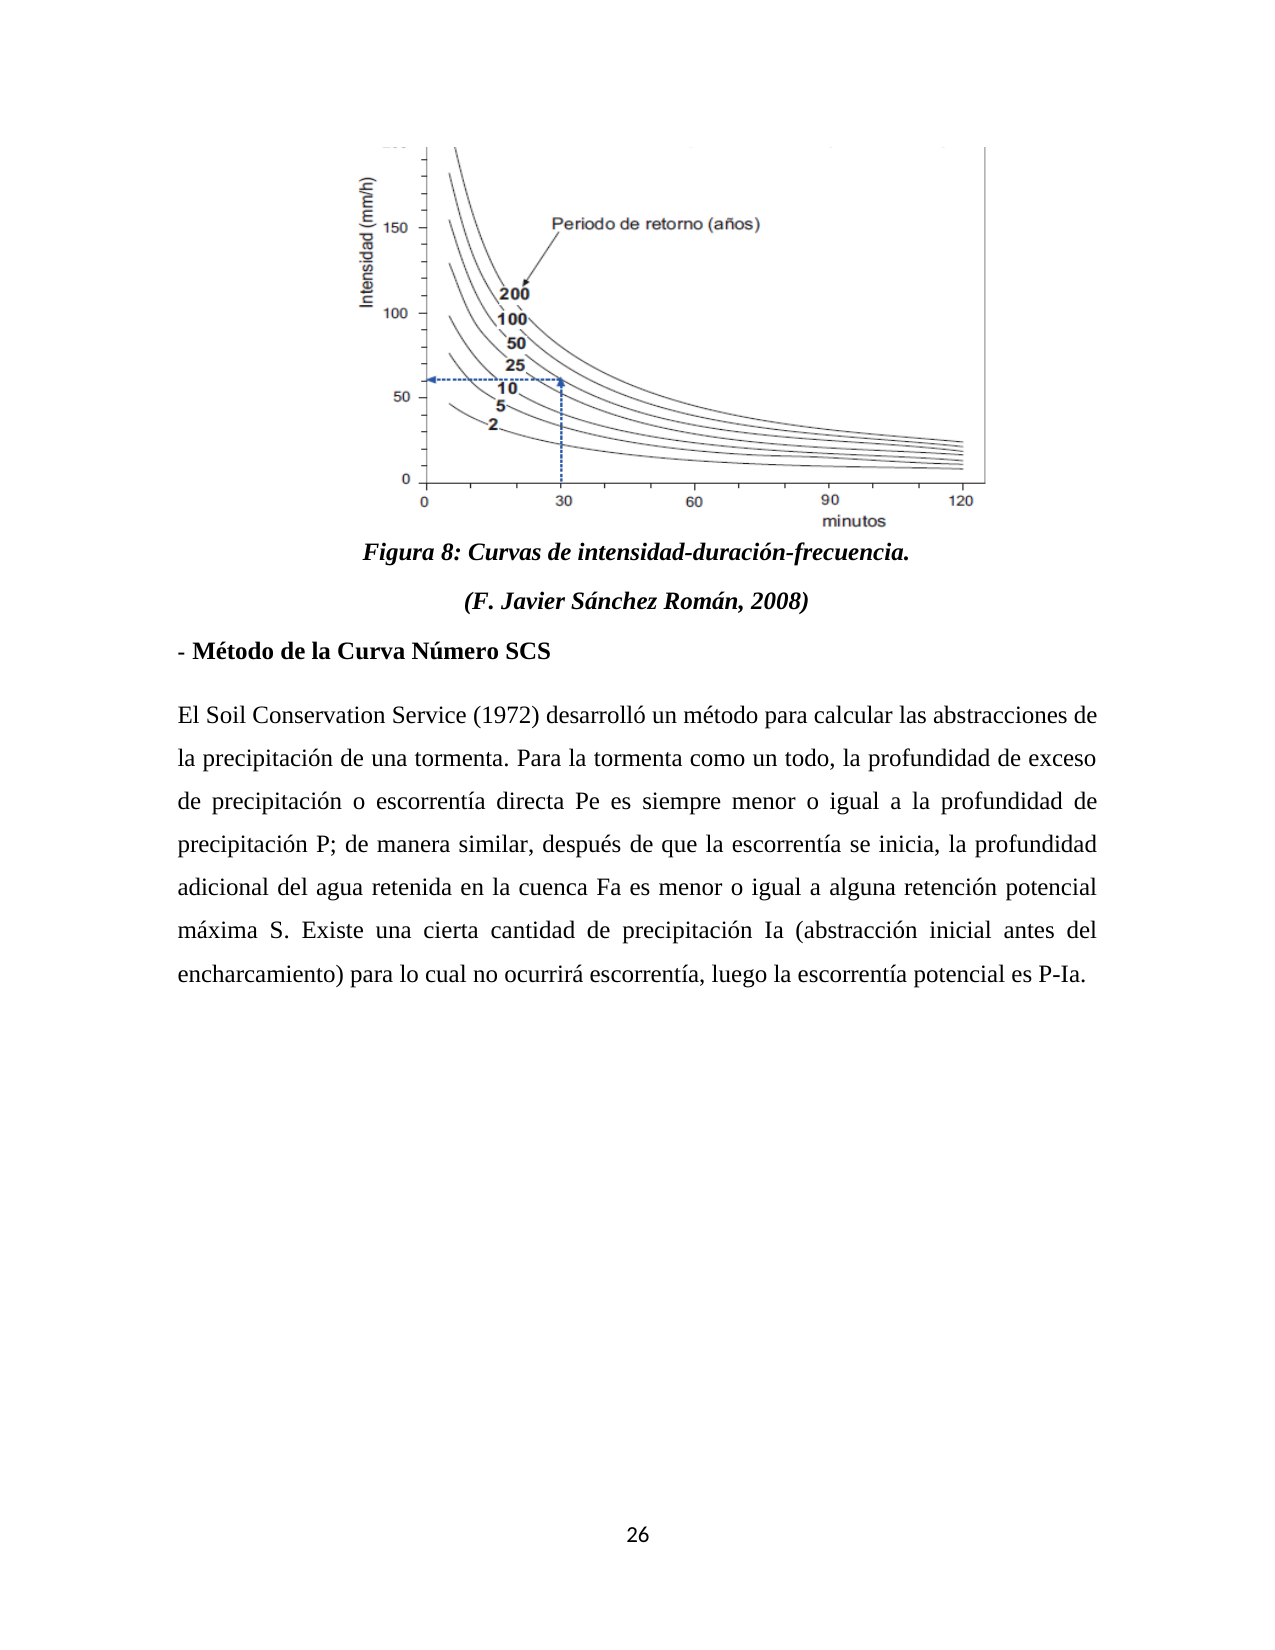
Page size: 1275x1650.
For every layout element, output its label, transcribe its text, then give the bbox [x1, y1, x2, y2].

text (F. Javier Sánchez Román, 2008) [177, 586, 1098, 615]
text Figura 8: Curvas de intensidad-duración-frecuencia. [177, 537, 1098, 566]
list Método de la Curva Número SCS [177, 636, 1098, 665]
picture [352, 147, 998, 537]
text El Soil Conservation Service (1972) desarrolló un método para calcular las abstracciones de la precipitación de una tormenta. Para la tormenta como un todo, la profundidad de exceso de precipitación o escorrentía directa Pe es siempre menor o igual a la profundidad de precipitación P; de manera similar, después de que la escorrentía se inicia, la profundidad adicional del agua retenida en la cuenca Fa es menor o igual a alguna retención potencial máxima S. Existe una cierta cantidad de precipitación Ia (abstracción inicial antes del encharcamiento) para lo cual no ocurrirá escorrentía, luego la escorrentía potencial es P-Ia. [177, 700, 1098, 987]
